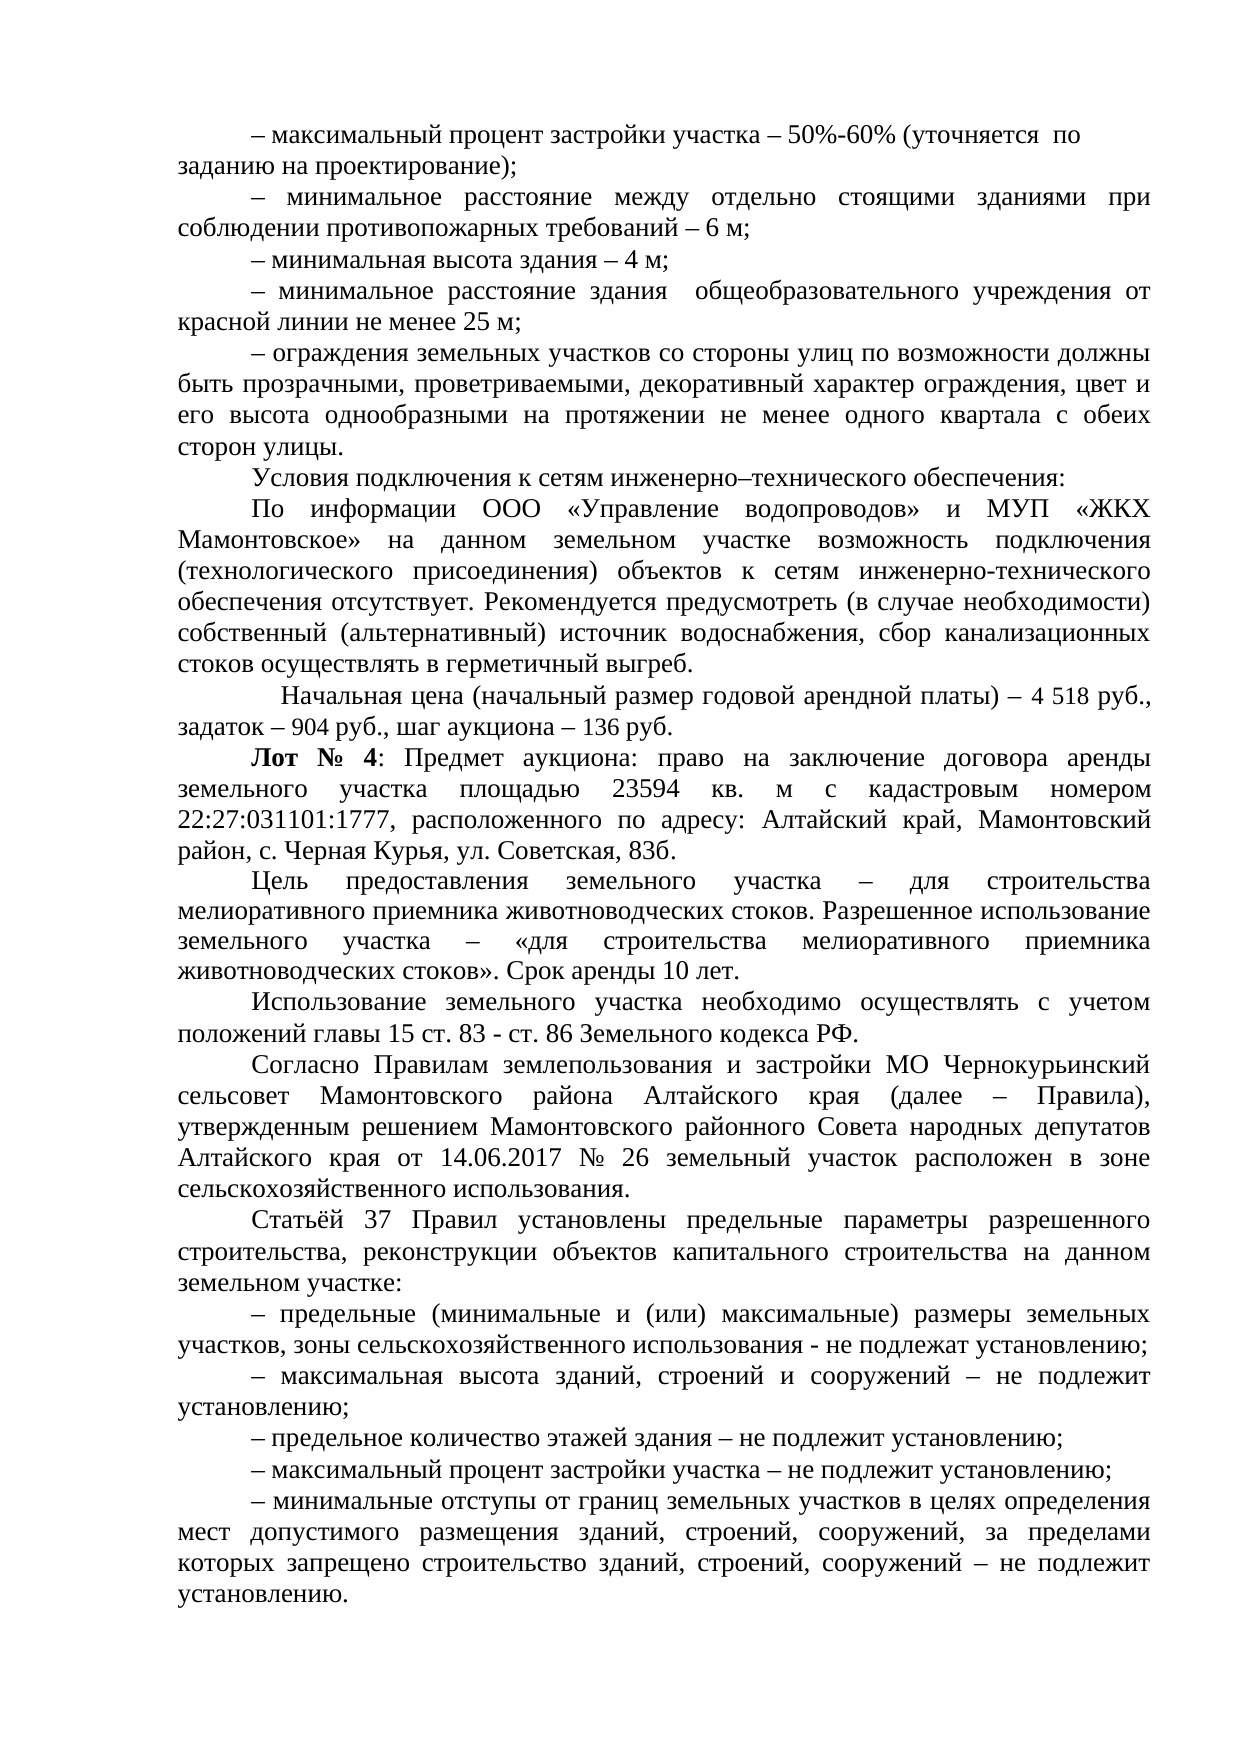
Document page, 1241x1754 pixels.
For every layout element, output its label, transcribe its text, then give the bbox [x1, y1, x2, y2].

text Использование земельного участка необходимо осуществлять с учетом положений главы 15 ст. 83 - ст. 86 Земельного кодекса РФ. [177, 986, 1152, 1048]
text Лот № 4: Предмет аукциона: право на заключение договора аренды земельного участка площадью 23594 кв. м с кадастровым номером 22:27:031101:1777, расположенного по адресу: Алтайский край, Мамонтовский район, с. Черная Курья, ул. Советская, 83б. [177, 741, 1152, 866]
text Статьёй 37 Правил установлены предельные параметры разрешенного строительства, реконструкции объектов капитального строительства на данном земельном участке: [177, 1203, 1152, 1297]
text Согласно Правилам землепользования и застройки МО Чернокурьинский сельсовет Мамонтовского района Алтайского края (далее – Правила), утвержденным решением Мамонтовского районного Совета народных депутатов Алтайского края от 14.06.2017 № 26 земельный участок расположен в зоне сельскохозяйственного использования. [177, 1048, 1152, 1203]
text – минимальная высота здания – 4 м; [177, 243, 1152, 274]
text – максимальная высота зданий, строений и сооружений – не подлежит установлению; [177, 1359, 1152, 1422]
text Условия подключения к сетям инженерно–технического обеспечения: [177, 461, 1152, 492]
text – минимальное расстояние здания общеобразовательного учреждения от красной линии не менее 25 м; [177, 274, 1152, 336]
text По информации ООО «Управление водопроводов» и МУП «ЖКХ Мамонтовское» на данном земельном участке возможность подключения (технологического присоединения) объектов к сетям инженерно-технического обеспечения отсутствует. Рекомендуется предусмотреть (в случае необходимости) собственный (альтернативный) источник водоснабжения, сбор канализационных стоков осуществлять в герметичный выгреб. [177, 492, 1152, 679]
text Цель предоставления земельного участка – для строительства мелиоративного приемника животноводческих стоков. Разрешенное использование земельного участка – «для строительства мелиоративного приемника животноводческих стоков». Срок аренды 10 лет. [177, 866, 1152, 986]
text – предельное количество этажей здания – не подлежит установлению; [177, 1422, 1152, 1453]
text – минимальные отступы от границ земельных участков в целях определения мест допустимого размещения зданий, строений, сооружений, за пределами которых запрещено строительство зданий, строений, сооружений – не подлежит установлению. [177, 1484, 1152, 1608]
text – предельные (минимальные и (или) максимальные) размеры земельных участков, зоны сельскохозяйственного использования - не подлежат установлению; [177, 1297, 1152, 1359]
text – минимальное расстояние между отдельно стоящими зданиями при соблюдении противопожарных требований – 6 м; [177, 180, 1152, 243]
text – ограждения земельных участков со стороны улиц по возможности должны быть прозрачными, проветриваемыми, декоративный характер ограждения, цвет и его высота однообразными на протяжении не менее одного квартала с обеих сторон улицы. [177, 336, 1152, 461]
text – максимальный процент застройки участка – не подлежит установлению; [177, 1453, 1152, 1484]
text – максимальный процент застройки участка – 50%-60% (уточняется по заданию на проектирование); [177, 118, 1152, 180]
text Начальная цена (начальный размер годовой арендной платы) – 4 518 руб., задаток – 904 руб., шаг аукциона – 136 руб. [177, 679, 1152, 741]
